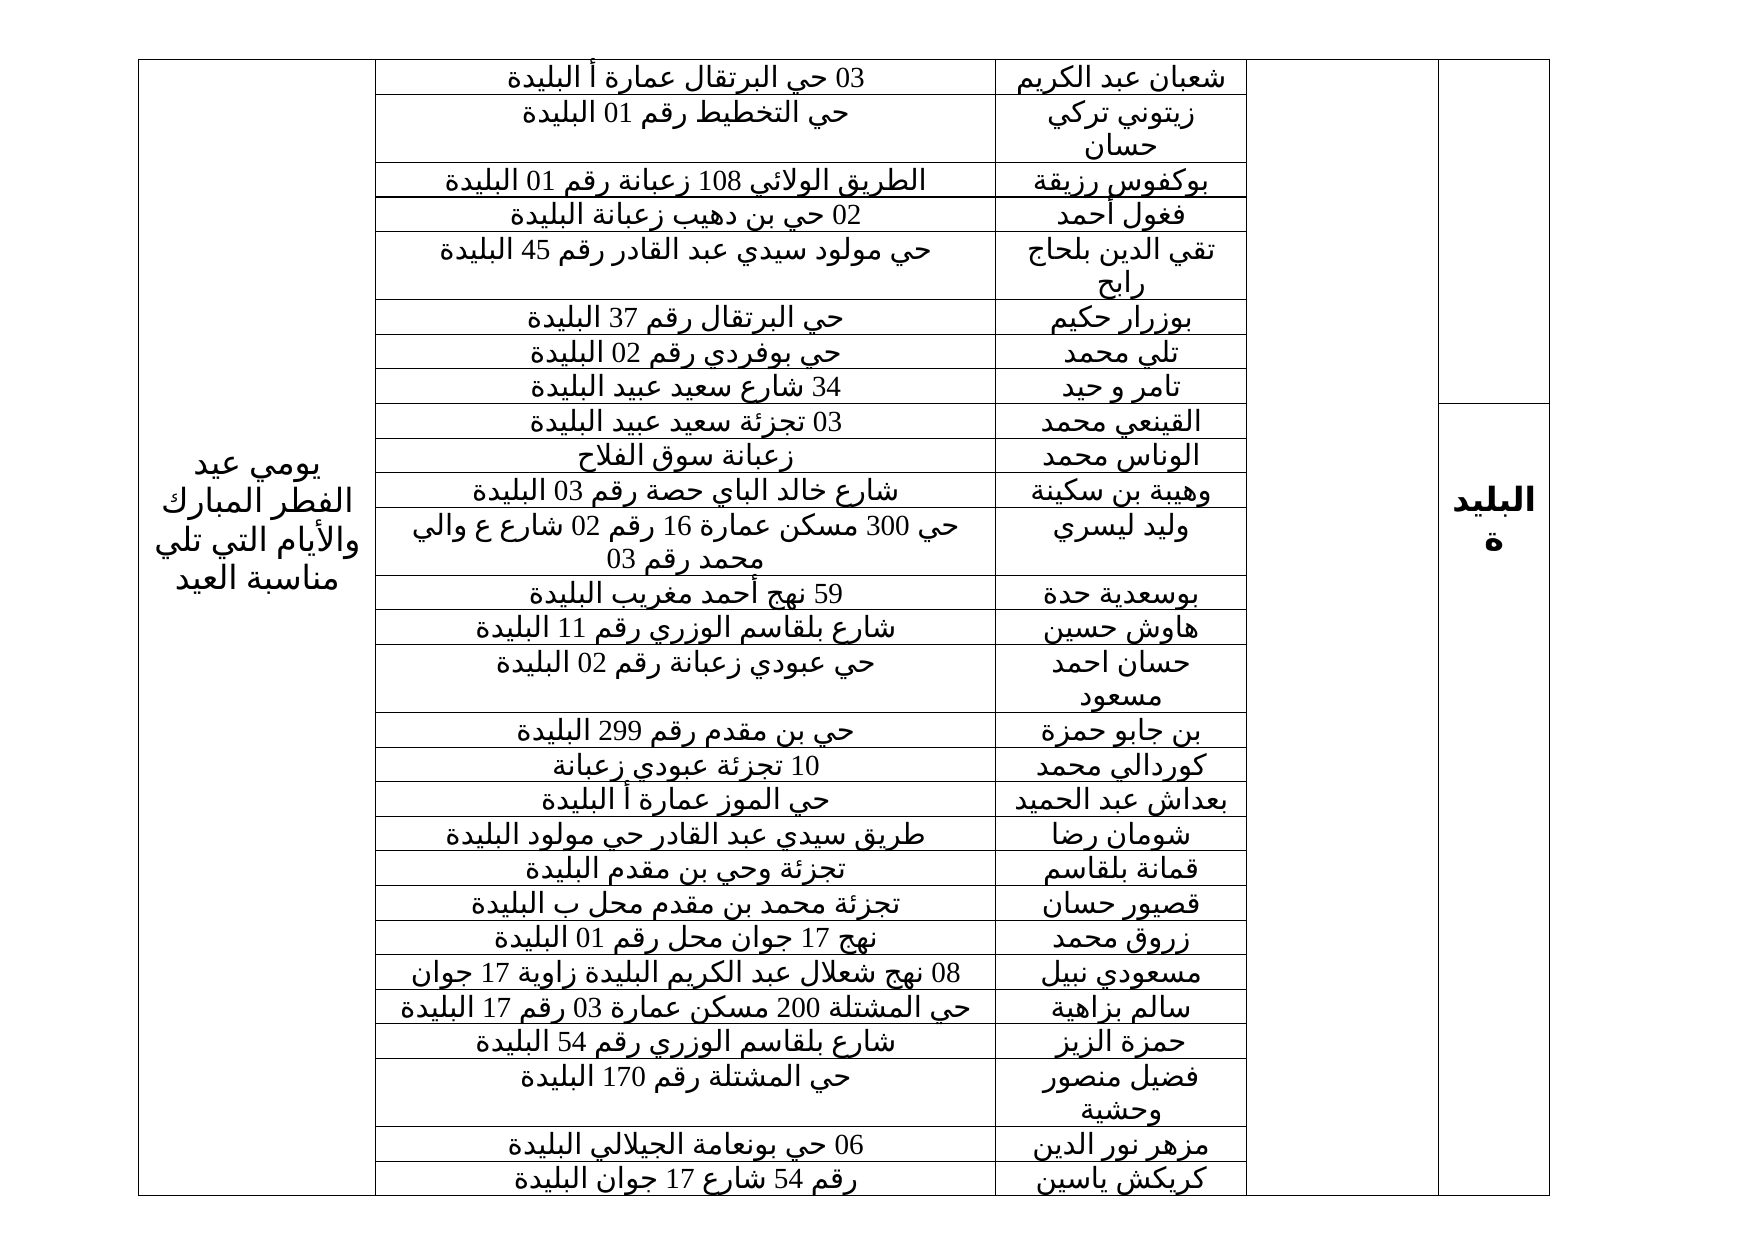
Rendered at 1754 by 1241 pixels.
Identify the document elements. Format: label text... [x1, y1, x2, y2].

table_cell حي البرتقال رقم 37 البليدة [376, 300, 995, 334]
table_cell زيتوني تركي حسان [996, 95, 1246, 162]
table_cell 03 حي البرتقال عمارة أ البليدة [376, 60, 995, 94]
table_cell تلي محمد [996, 335, 1246, 368]
table_cell مزهر نور الدين [996, 1127, 1246, 1161]
table_cell شومان رضا [996, 817, 1246, 850]
table_cell بوسعدية حدة [996, 576, 1246, 609]
table_cell حسان احمد مسعود [996, 645, 1246, 712]
table_cell الوناس محمد [996, 439, 1246, 472]
table_cell قصيور حسان [996, 886, 1246, 919]
table_cell وليد ليسري [996, 508, 1246, 575]
table_cell حي المشتلة رقم 170 البليدة [376, 1059, 995, 1126]
table_cell شارع بلقاسم الوزري رقم 54 البليدة [376, 1024, 995, 1058]
table_cell فضيل منصور وحشية [996, 1059, 1246, 1126]
table_cell زروق محمد [996, 921, 1246, 954]
table_cell سالم بزاهية [996, 990, 1246, 1023]
table_cell 06 حي بونعامة الجيلالي البليدة [376, 1127, 995, 1161]
table_cell بعداش عبد الحميد [996, 782, 1246, 816]
table_cell تجزئة وحي بن مقدم البليدة [376, 851, 995, 885]
table_cell بوزرار حكيم [996, 300, 1246, 334]
table_cell طريق سيدي عبد القادر حي مولود البليدة [376, 817, 995, 850]
table_cell حي بن مقدم رقم 299 البليدة [376, 713, 995, 747]
table_cell حمزة الزيز [996, 1024, 1246, 1058]
table_cell 03 تجزئة سعيد عبيد البليدة [376, 404, 995, 437]
table_cell بوكفوس رزيقة [996, 163, 1246, 196]
table_cell حي 300 مسكن عمارة 16 رقم 02 شارع ع والي محمد رقم 03 [376, 508, 995, 575]
table_cell 34 شارع سعيد عبيد البليدة [376, 369, 995, 403]
table_cell زعبانة سوق الفلاح [376, 439, 995, 472]
table_cell شارع بلقاسم الوزري رقم 11 البليدة [376, 610, 995, 644]
table_cell شارع خالد الباي حصة رقم 03 البليدة [376, 473, 995, 507]
table_cell حي مولود سيدي عبد القادر رقم 45 البليدة [376, 232, 995, 299]
table_cell البليدة البليدة البليدة [1439, 404, 1549, 1195]
table_cell حي الموز عمارة أ البليدة [376, 782, 995, 816]
table_cell مسعودي نبيل [996, 955, 1246, 989]
table_cell قمانة بلقاسم [996, 851, 1246, 885]
table_cell كريكش ياسين [996, 1162, 1246, 1195]
table_cell 59 نهج أحمد مغريب البليدة [376, 576, 995, 609]
table_cell هاوش حسين [996, 610, 1246, 644]
table_cell نهج 17 جوان محل رقم 01 البليدة [376, 921, 995, 954]
table_cell تقي الدين بلحاج رابح [996, 232, 1246, 299]
table_cell 08 نهج شعلال عبد الكريم البليدة زاوية 17 جوان [376, 955, 995, 989]
table_cell 02 حي بن دهيب زعبانة البليدة [376, 198, 995, 231]
table_cell كوردالي محمد [996, 748, 1246, 781]
table_cell شعبان عبد الكريم [996, 60, 1246, 94]
table_cell بن جابو حمزة [996, 713, 1246, 747]
table_cell حي التخطيط رقم 01 البليدة [376, 95, 995, 162]
table_cell وهيبة بن سكينة [996, 473, 1246, 507]
table_cell حي بوفردي رقم 02 البليدة [376, 335, 995, 368]
table_cell تجزئة محمد بن مقدم محل ب البليدة [376, 886, 995, 919]
table_cell حي عبودي زعبانة رقم 02 البليدة [376, 645, 995, 712]
table_cell رقم 54 شارع 17 جوان البليدة [376, 1162, 995, 1195]
table_cell 10 تجزئة عبودي زعبانة [376, 748, 995, 781]
table_cell تامر و حيد [996, 369, 1246, 403]
table_cell حي المشتلة 200 مسكن عمارة 03 رقم 17 البليدة [376, 990, 995, 1023]
table_cell فغول أحمد [996, 198, 1246, 231]
table_cell القينعي محمد [996, 404, 1246, 437]
table_cell الطريق الولائي 108 زعبانة رقم 01 البليدة [376, 163, 995, 196]
